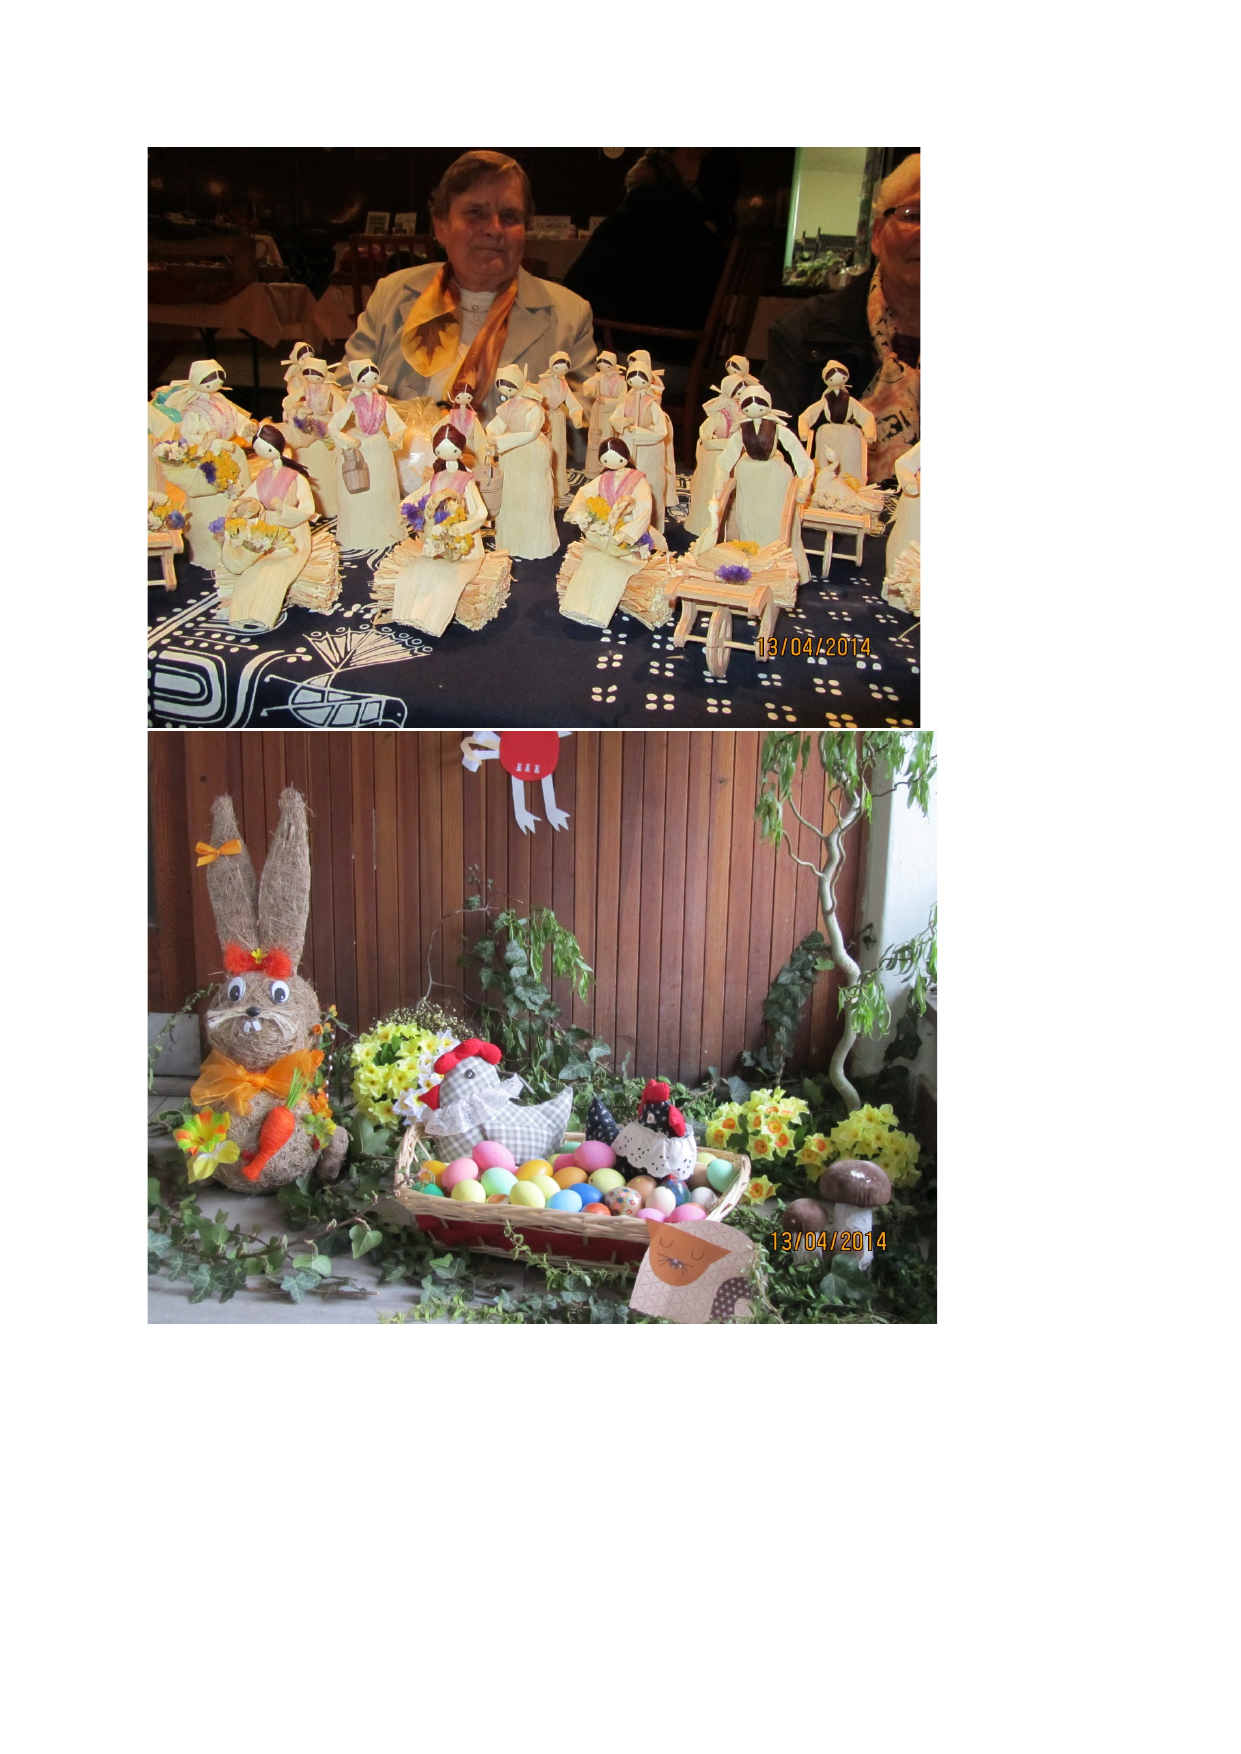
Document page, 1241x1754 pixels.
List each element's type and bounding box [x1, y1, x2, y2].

picture [147, 731, 938, 1324]
picture [147, 147, 921, 728]
